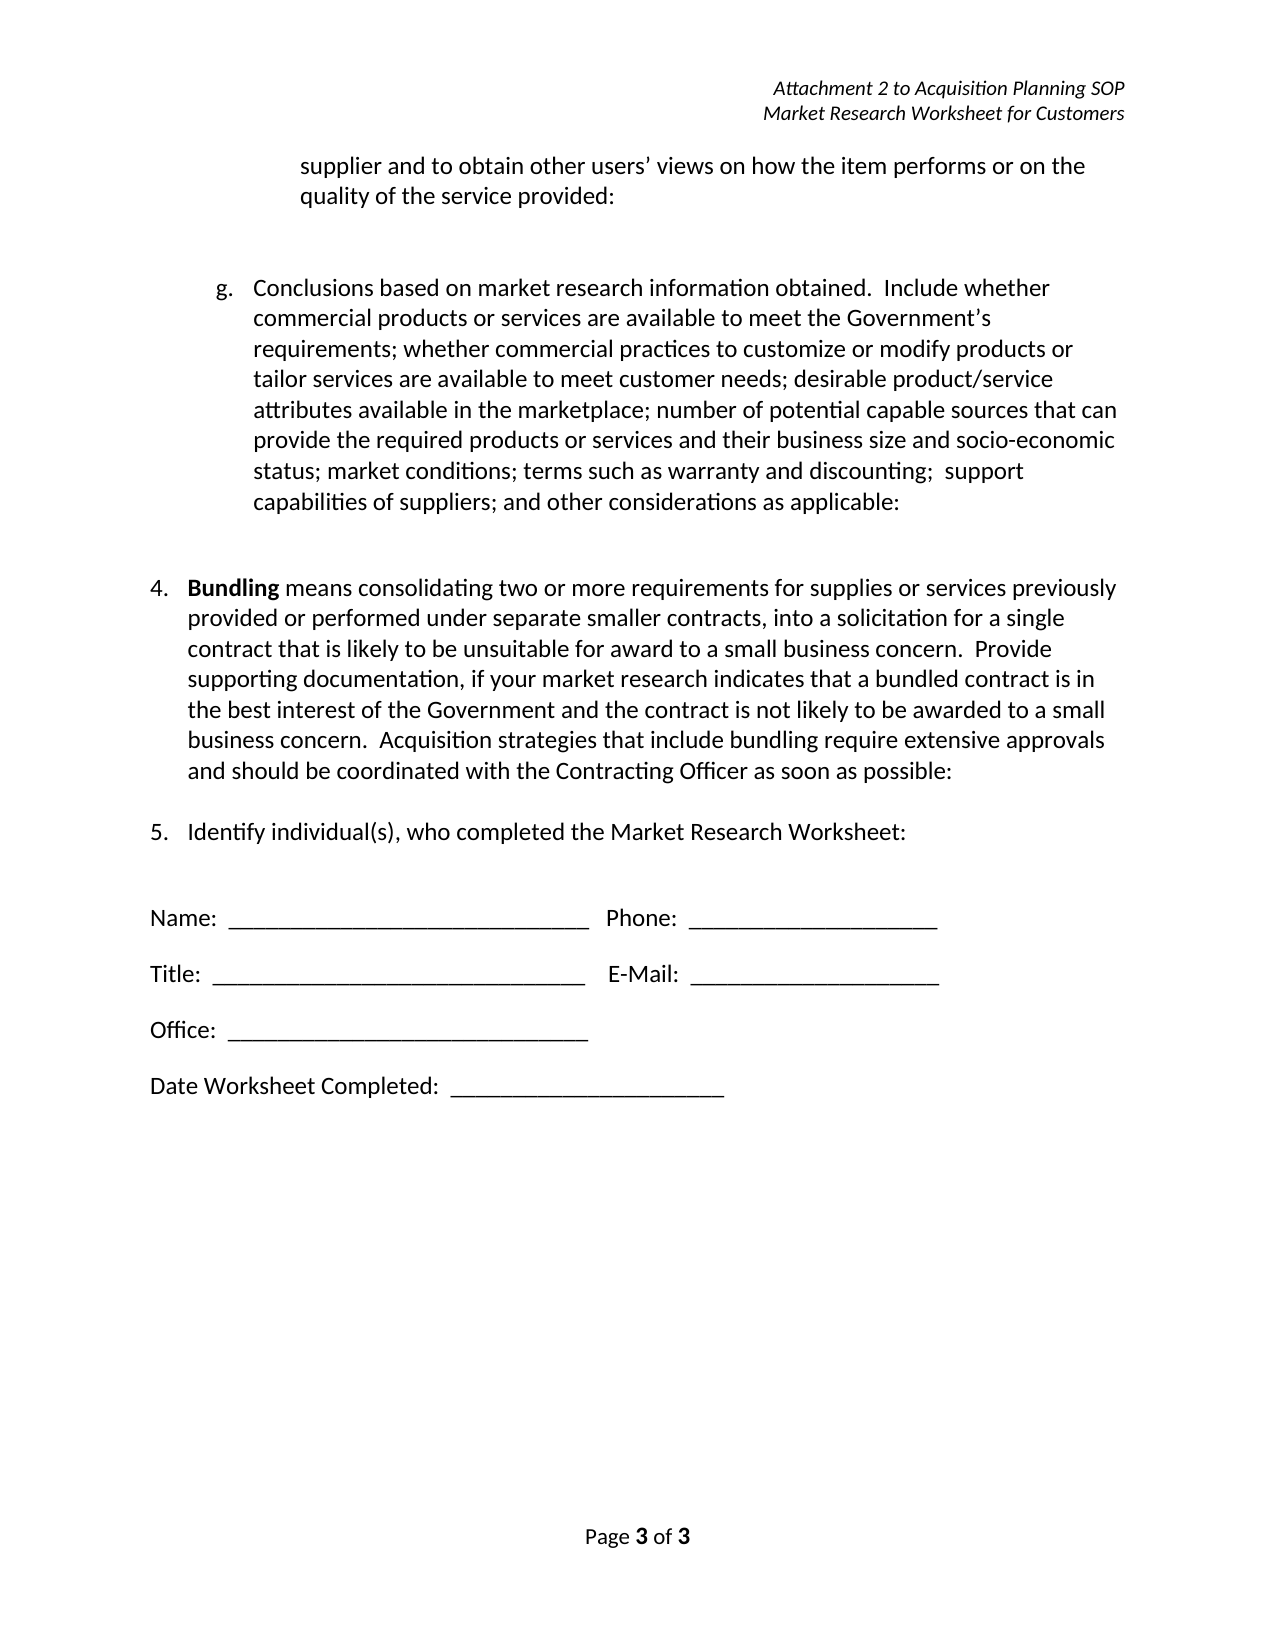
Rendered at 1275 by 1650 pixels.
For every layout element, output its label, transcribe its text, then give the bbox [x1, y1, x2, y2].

text Office: _____________________________ [150, 1014, 1125, 1045]
list Conclusions based on market research information obtained. Include whether commercial products or services are available to meet the Government’s requirements; whether commercial practices to customize or modify products or tailor services are available to meet customer needs; desirable product/service attributes available in the marketplace; number of potential capable sources that can provide the required products or services and their business size and socio-economic status; market conditions; terms such as warranty and discounting; support capabilities of suppliers; and other considerations as applicable: [216, 272, 1125, 516]
list Bundling means consolidating two or more requirements for supplies or services previously provided or performed under separate smaller contracts, into a solicitation for a single contract that is likely to be unsuitable for award to a small business concern. Provide supporting documentation, if your market research indicates that a bundled contract is in the best interest of the Government and the contract is not likely to be awarded to a small business concern. Acquisition strategies that include bundling require extensive approvals and should be coordinated with the Contracting Officer as soon as possible: [150, 572, 1125, 786]
text Title: ______________________________ E-Mail: ____________________ [150, 958, 1125, 989]
list Identify individual(s), who completed the Market Research Worksheet: [150, 816, 1125, 847]
text Name: _____________________________ Phone: ____________________ [150, 903, 1125, 933]
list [262, 150, 1125, 211]
text Date Worksheet Completed: ______________________ [150, 1070, 1125, 1101]
